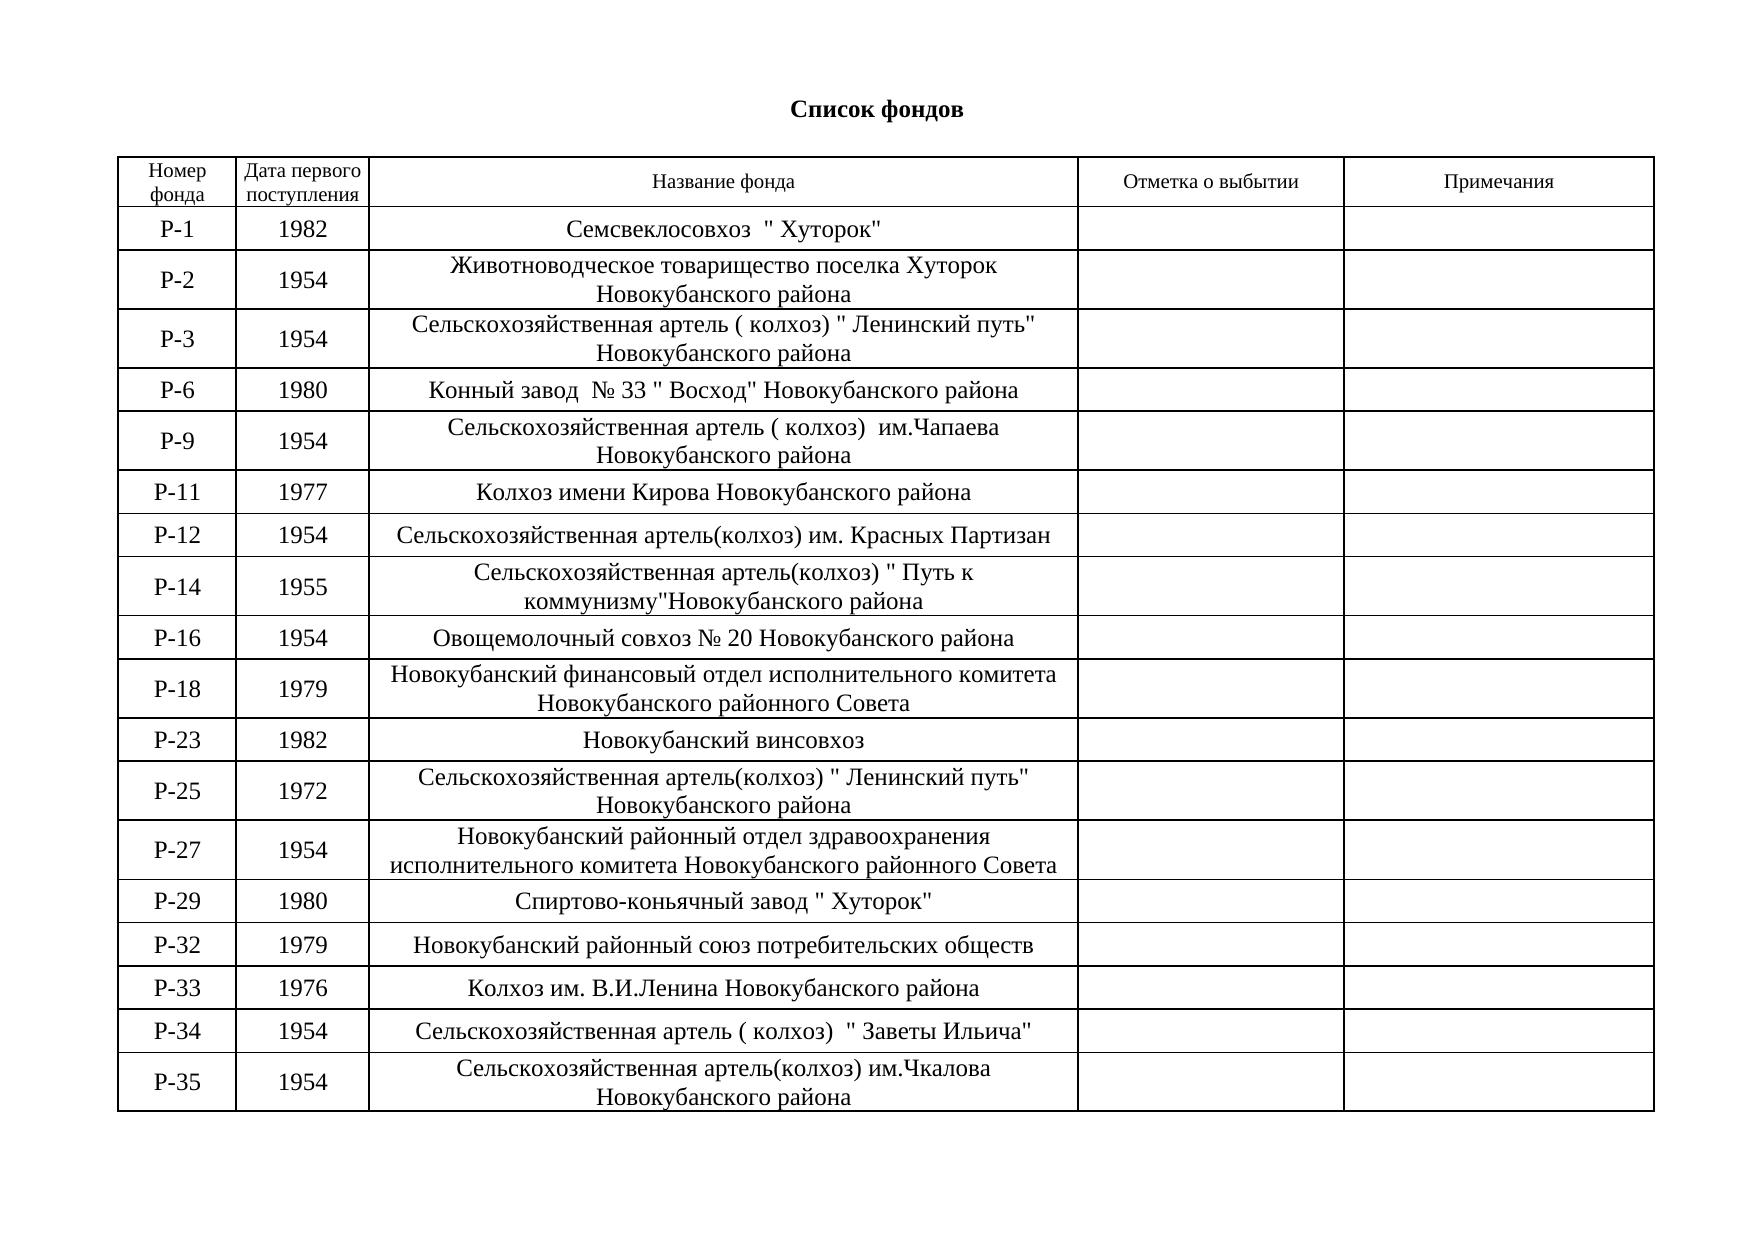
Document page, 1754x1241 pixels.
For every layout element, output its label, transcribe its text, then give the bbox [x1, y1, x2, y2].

table_cell [1079, 1010, 1343, 1051]
table_cell [1345, 821, 1653, 878]
table_cell 1972 [237, 762, 368, 819]
table_cell Р-1 [119, 207, 235, 249]
table_cell [1345, 369, 1653, 410]
table_cell [1345, 923, 1653, 965]
table_header Дата первого поступления [237, 158, 368, 206]
table_cell Новокубанский винсовхоз [370, 719, 1077, 760]
table_cell 1954 [237, 1053, 368, 1110]
table_cell [1345, 1010, 1653, 1051]
table_cell Р-12 [119, 514, 235, 556]
table_cell [1079, 514, 1343, 556]
table_cell 1954 [237, 514, 368, 556]
table_cell [1345, 1053, 1653, 1110]
table_header Номер фонда [119, 158, 235, 206]
table_cell 1955 [237, 557, 368, 615]
table_cell Семсвеклосовхоз " Хуторок" [370, 207, 1077, 249]
table_cell Сельскохозяйственная артель ( колхоз) " Ленинский путь" Новокубанского района [370, 310, 1077, 367]
table_cell Р-6 [119, 369, 235, 410]
table_cell Р-2 [119, 251, 235, 308]
table_cell [1079, 616, 1343, 658]
table_cell Новокубанский районный отдел здравоохранения исполнительного комитета Новокубанского районного Совета [370, 821, 1077, 878]
table_cell Р-27 [119, 821, 235, 878]
table_cell 1954 [237, 251, 368, 308]
table_cell 1954 [237, 412, 368, 469]
table_cell [1079, 719, 1343, 760]
table_header Отметка о выбытии [1079, 158, 1343, 206]
table_cell [1079, 1053, 1343, 1110]
table_cell Р-29 [119, 880, 235, 922]
table_cell Р-18 [119, 660, 235, 717]
table_cell 1954 [237, 1010, 368, 1051]
table_cell Овощемолочный совхоз № 20 Новокубанского района [370, 616, 1077, 658]
table_cell [1345, 310, 1653, 367]
table_cell 1954 [237, 310, 368, 367]
table_cell Р-16 [119, 616, 235, 658]
table_cell Сельскохозяйственная артель ( колхоз) " Заветы Ильича" [370, 1010, 1077, 1051]
table_cell 1979 [237, 923, 368, 965]
table_cell Животноводческое товарищество поселка Хуторок Новокубанского района [370, 251, 1077, 308]
table_cell [1345, 251, 1653, 308]
table_cell [1079, 923, 1343, 965]
table_cell Сельскохозяйственная артель(колхоз) " Ленинский путь" Новокубанского района [370, 762, 1077, 819]
table_cell Новокубанский районный союз потребительских обществ [370, 923, 1077, 965]
table_cell [1345, 514, 1653, 556]
table_cell Р-9 [119, 412, 235, 469]
table_cell Р-34 [119, 1010, 235, 1051]
table_cell Р-14 [119, 557, 235, 615]
text Список фондов [118, 94, 1636, 122]
table_cell Р-33 [119, 967, 235, 1008]
table_cell [1079, 880, 1343, 922]
table_cell [1345, 967, 1653, 1008]
table_cell Спиртово-коньячный завод " Хуторок" [370, 880, 1077, 922]
table_cell [1079, 471, 1343, 512]
table_cell Сельскохозяйственная артель(колхоз) " Путь к коммунизму"Новокубанского района [370, 557, 1077, 615]
table_cell [1345, 880, 1653, 922]
table_cell 1982 [237, 207, 368, 249]
table_cell 1954 [237, 616, 368, 658]
table_cell [1079, 251, 1343, 308]
table_cell Колхоз им. В.И.Ленина Новокубанского района [370, 967, 1077, 1008]
table_cell Сельскохозяйственная артель(колхоз) им.Чкалова Новокубанского района [370, 1053, 1077, 1110]
table_cell [1079, 207, 1343, 249]
table_cell Р-32 [119, 923, 235, 965]
table_cell Новокубанский финансовый отдел исполнительного комитета Новокубанского районного Совета [370, 660, 1077, 717]
table_cell 1979 [237, 660, 368, 717]
table_cell [1079, 310, 1343, 367]
table_cell Сельскохозяйственная артель ( колхоз) им.Чапаева Новокубанского района [370, 412, 1077, 469]
table_cell [1345, 660, 1653, 717]
table_cell [1345, 557, 1653, 615]
table_cell 1980 [237, 880, 368, 922]
table_cell [1345, 719, 1653, 760]
table_cell [1345, 412, 1653, 469]
table_cell Сельскохозяйственная артель(колхоз) им. Красных Партизан [370, 514, 1077, 556]
table_cell [1079, 967, 1343, 1008]
table_cell Р-23 [119, 719, 235, 760]
table_cell Р-11 [119, 471, 235, 512]
table_cell Конный завод № 33 " Восход" Новокубанского района [370, 369, 1077, 410]
table_header Название фонда [370, 158, 1077, 206]
table_cell [1345, 207, 1653, 249]
table_cell 1977 [237, 471, 368, 512]
table_cell Р-25 [119, 762, 235, 819]
table_cell Р-3 [119, 310, 235, 367]
table_cell [1079, 412, 1343, 469]
table_cell 1954 [237, 821, 368, 878]
table_header Примечания [1345, 158, 1653, 206]
table_cell 1980 [237, 369, 368, 410]
table_cell [1079, 821, 1343, 878]
table_cell Р-35 [119, 1053, 235, 1110]
table_cell [1345, 762, 1653, 819]
table_cell [1079, 762, 1343, 819]
table_cell [1079, 369, 1343, 410]
table_cell [1345, 471, 1653, 512]
table_cell 1976 [237, 967, 368, 1008]
table_cell [1079, 557, 1343, 615]
table_cell [1345, 616, 1653, 658]
table_cell Колхоз имени Кирова Новокубанского района [370, 471, 1077, 512]
table_cell 1982 [237, 719, 368, 760]
table_cell [1079, 660, 1343, 717]
